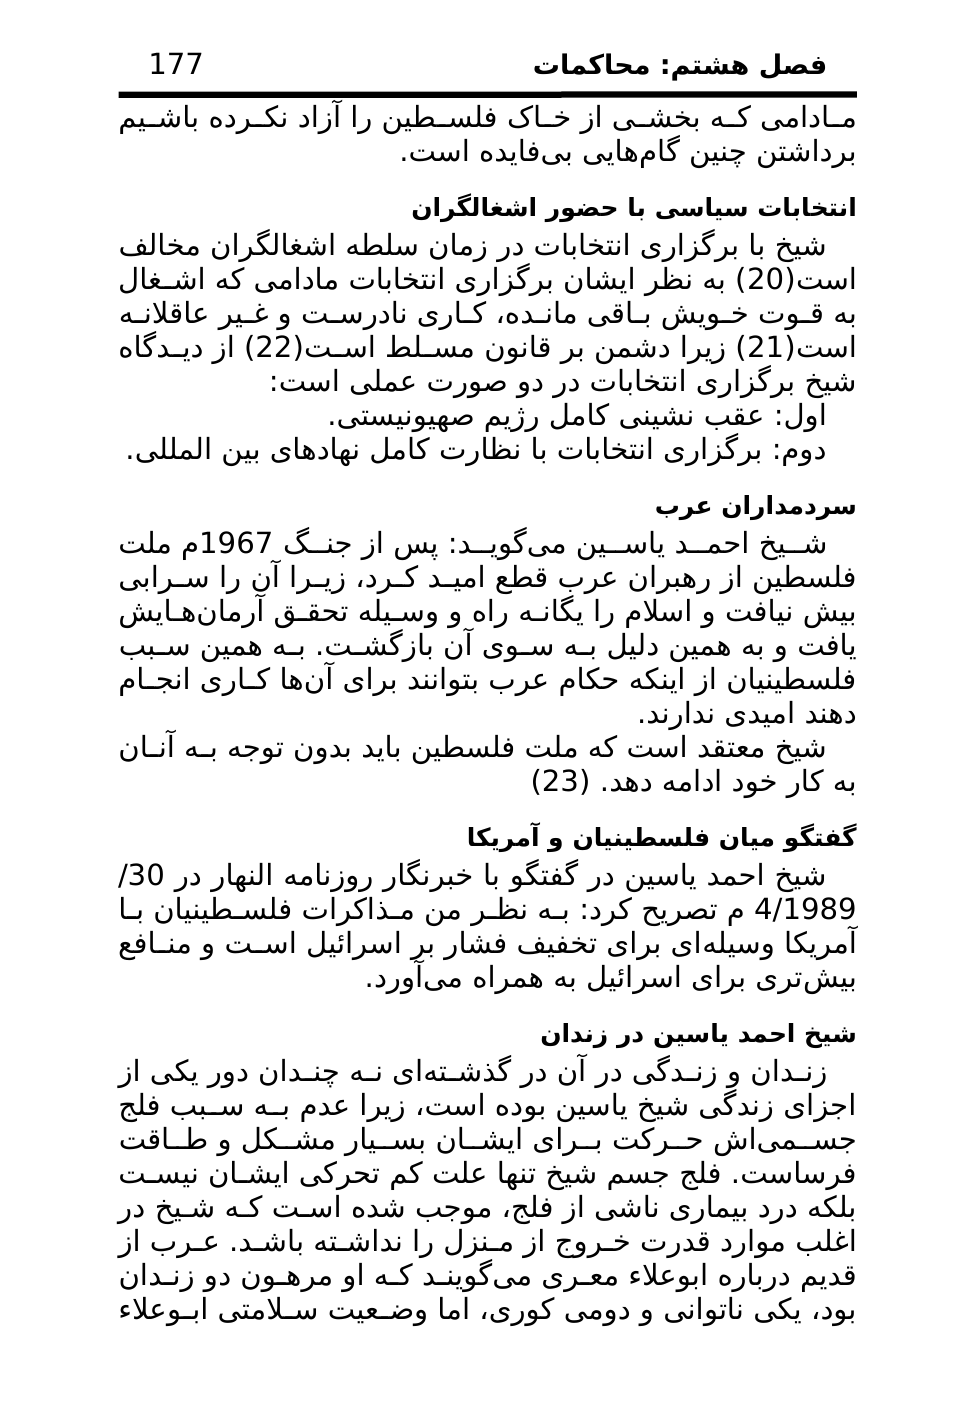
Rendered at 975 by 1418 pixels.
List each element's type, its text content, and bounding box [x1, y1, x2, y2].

text شیخ با برگزاری انتخابات در زمان سلطه اشغالگران مخالف است(20) به نظر ایشان برگزاری انتخابات مادامی که اشغال به قوت خویش باقی مانده، کاری نادرست و غیر عاقلانه است(21) زیرا دشمن بر قانون مسلط است(22) از دیدگاه شیخ برگزاری انتخابات در دو صورت عملی است: [118, 228, 857, 398]
text دوم: برگزاری انتخابات با نظارت کامل نهادهای بین المللی. [118, 432, 857, 466]
text سردمداران عرب [118, 491, 857, 520]
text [118, 1055, 857, 1326]
text شیخ معتقد است که ملت فلسطین باید بدون توجه به آنان به کار خود ادامه دهد. (23) [118, 730, 857, 798]
text اول: عقب نشینی کامل رژیم صهیونیستی. [118, 398, 857, 432]
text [118, 100, 857, 168]
text شیخ احمد یاسین در زندان [118, 1019, 857, 1048]
text شیخ احمد یاسین می‌گوید: پس از جنگ 1967م ملت فلسطین از رهبران عرب قطع امید کرد، زیرا آن را سرابی بیش نیافت و اسلام را یگانه راه و وسیله تحقق آرمان‌هایش یافت و به همین دلیل به سوی آن بازگشت. به همین سبب فلسطینیان از اینکه حکام عرب بتوانند برای آن‌ها کاری انجام دهند امیدی ندارند. [118, 526, 857, 730]
text انتخابات سیاسی با حضور اشغالگران [118, 193, 857, 222]
text شیخ احمد یاسین در گفتگو با خبرنگار روزنامه النهار در 30/ 4/1989 م تصریح کرد: به نظر من مذاکرات فلسطینیان با آمریکا وسیله‌ای برای تخفیف فشار بر اسرائیل است و منافع بیش‌تری برای اسرائیل به همراه می‌آورد. [118, 858, 857, 994]
text گفتگو میان فلسطینیان و آمریکا [118, 823, 857, 852]
